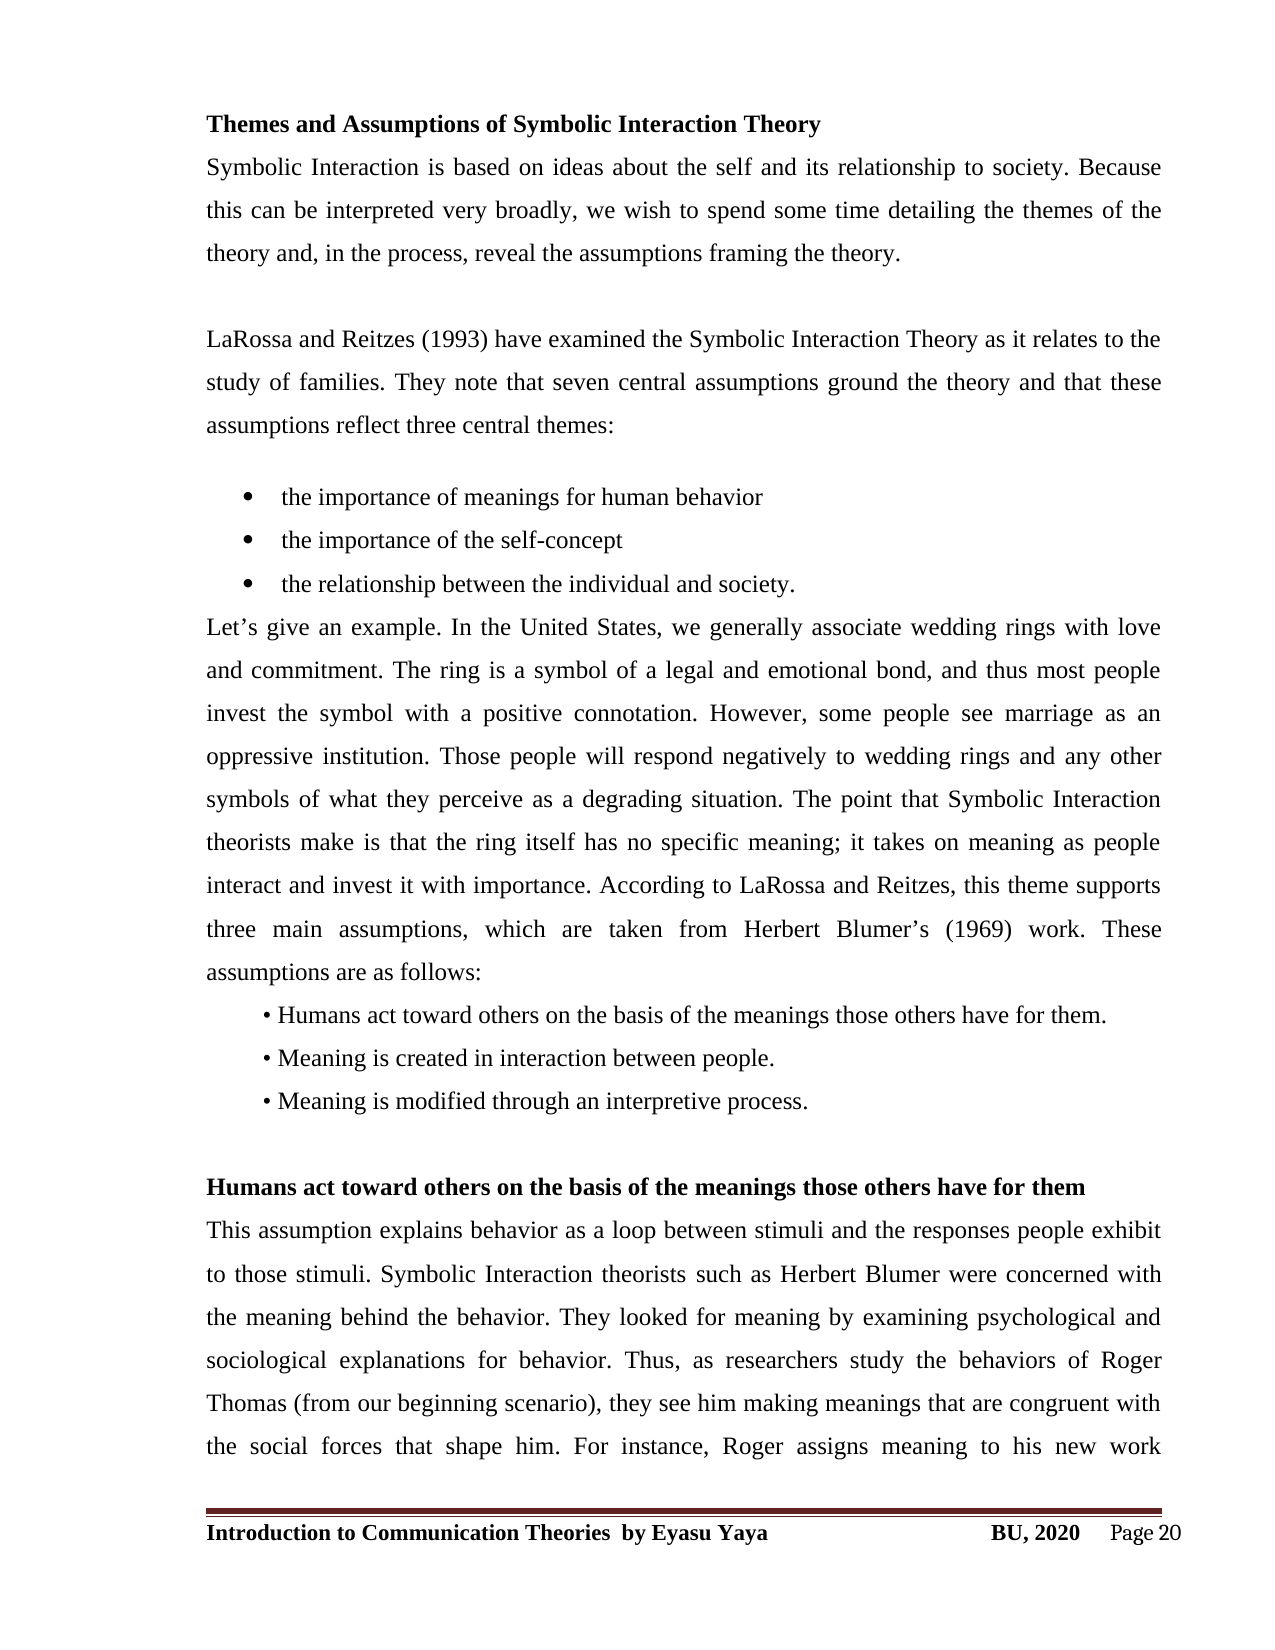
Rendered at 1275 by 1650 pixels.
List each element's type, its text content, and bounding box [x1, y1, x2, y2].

text LaRossa and Reitzes (1993) have examined the Symbolic Interaction Theory as it relates to the study of families. They note that seven central assumptions ground the theory and that these assumptions reflect three central themes: [206, 324, 1162, 439]
text • Meaning is modified through an interpretive process. [206, 1086, 1162, 1115]
list the importance of the self-concept [244, 526, 1172, 554]
text Humans act toward others on the basis of the meanings those others have for them [206, 1172, 1162, 1201]
text • Humans act toward others on the basis of the meanings those others have for them. [206, 1000, 1162, 1029]
list the relationship between the individual and society. [244, 569, 1172, 597]
text Symbolic Interaction is based on ideas about the self and its relationship to society. Because this can be interpreted very broadly, we wish to spend some time detailing the themes of the theory and, in the process, reveal the assumptions framing the theory. [206, 152, 1162, 267]
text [206, 1216, 1162, 1460]
text Let’s give an example. In the United States, we generally associate wedding rings with love and commitment. The ring is a symbol of a legal and emotional bond, and thus most people invest the symbol with a positive connotation. However, some people see marriage as an oppressive institution. Those people will respond negatively to wedding rings and any other symbols of what they perceive as a degrading situation. The point that Symbolic Interaction theorists make is that the ring itself has no specific meaning; it takes on meaning as people interact and invest it with importance. According to LaRossa and Reitzes, this theme supports three main assumptions, which are taken from Herbert Blumer’s (1969) work. These assumptions are as follows: [206, 612, 1162, 986]
list the importance of meanings for human behavior [244, 482, 1172, 511]
text Themes and Assumptions of Symbolic Interaction Theory [206, 109, 1162, 137]
text • Meaning is created in interaction between people. [206, 1043, 1162, 1072]
